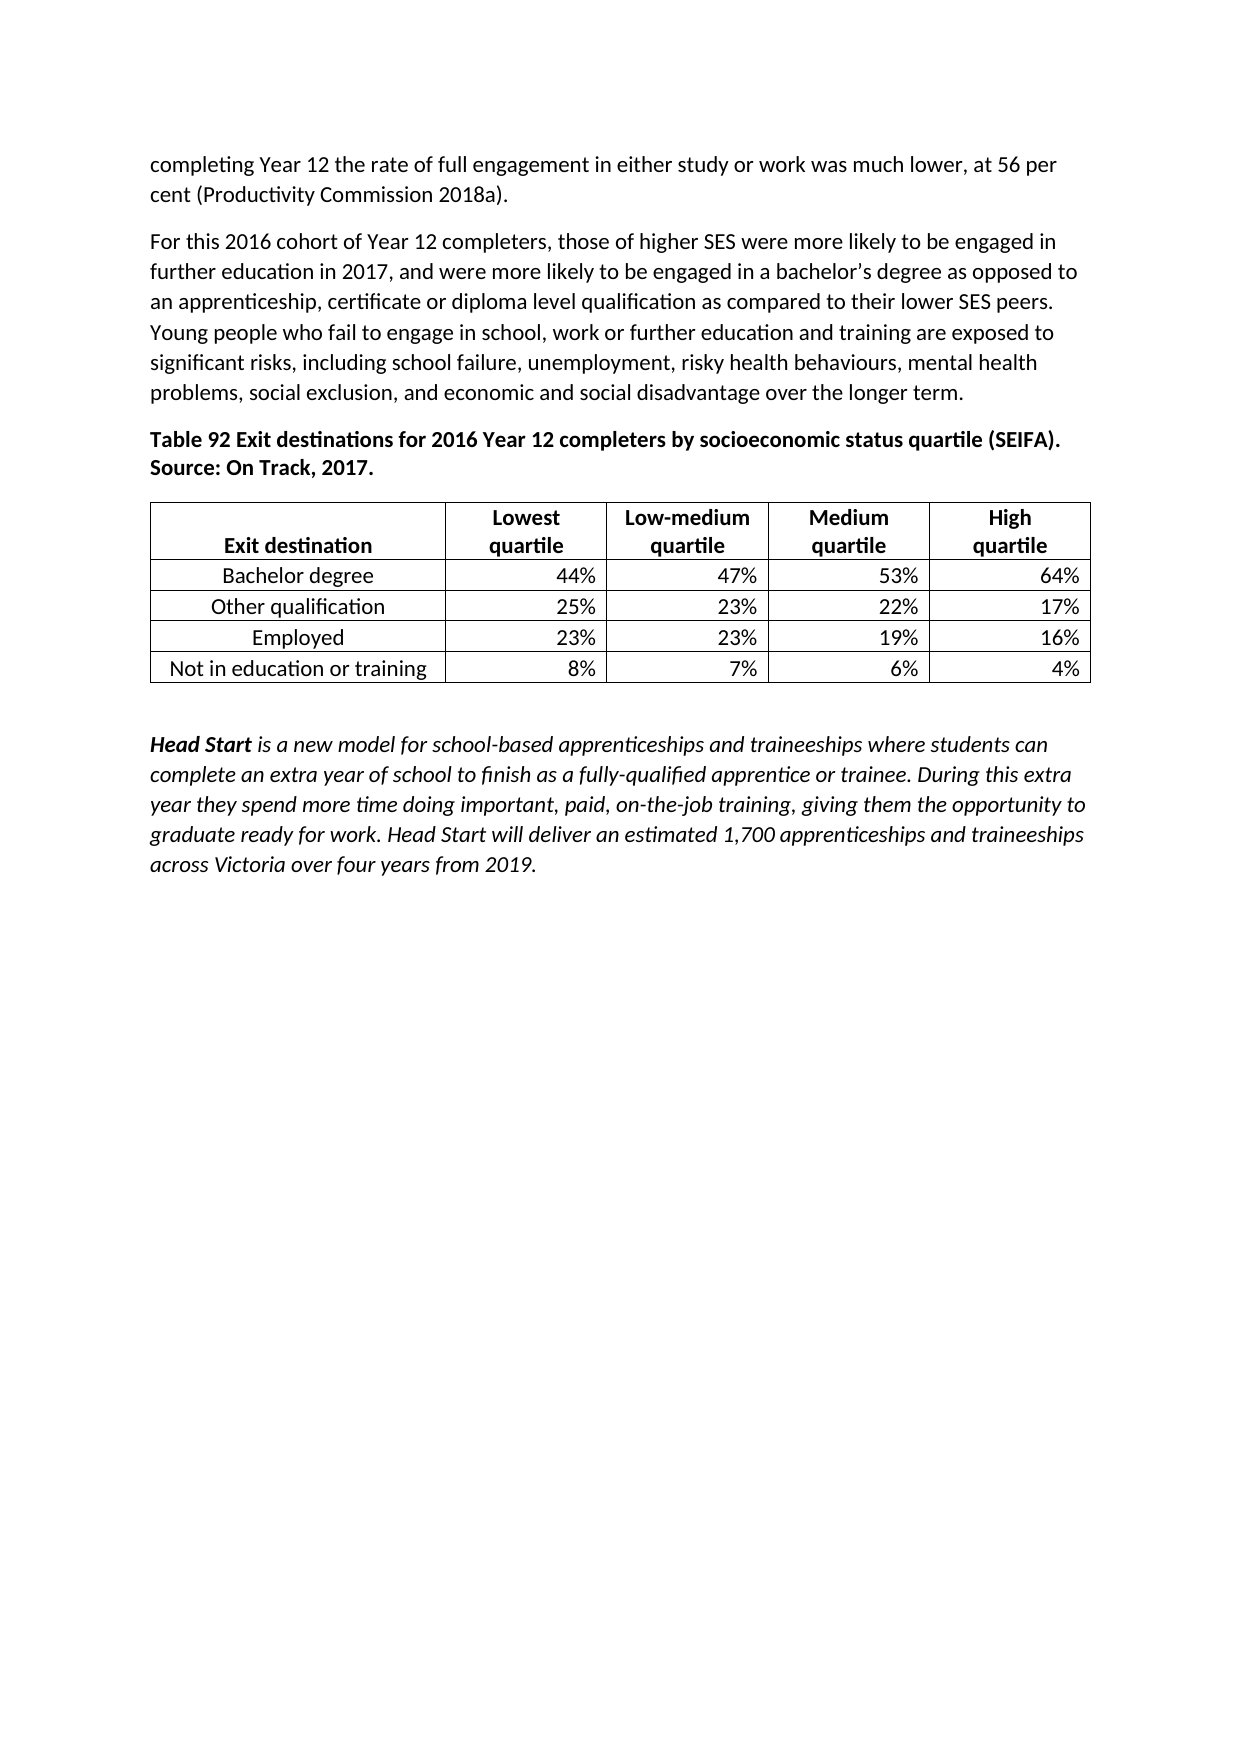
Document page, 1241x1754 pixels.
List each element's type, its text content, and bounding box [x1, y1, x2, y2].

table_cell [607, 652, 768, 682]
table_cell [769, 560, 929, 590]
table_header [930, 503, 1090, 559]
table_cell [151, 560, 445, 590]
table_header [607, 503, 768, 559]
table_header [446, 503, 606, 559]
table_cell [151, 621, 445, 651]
text Head Start is a new model for school-based apprenticeships and traineeships where students can complete an extra year of school to finish as a fully-qualified apprentice or trainee. During this extra year they spend more time doing important, paid, on-the-job training, giving them the opportunity to graduate ready for work. Head Start will deliver an estimated 1,700 apprenticeships and traineeships across Victoria over four years from 2019. [150, 730, 1090, 879]
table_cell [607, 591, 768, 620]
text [150, 150, 1090, 208]
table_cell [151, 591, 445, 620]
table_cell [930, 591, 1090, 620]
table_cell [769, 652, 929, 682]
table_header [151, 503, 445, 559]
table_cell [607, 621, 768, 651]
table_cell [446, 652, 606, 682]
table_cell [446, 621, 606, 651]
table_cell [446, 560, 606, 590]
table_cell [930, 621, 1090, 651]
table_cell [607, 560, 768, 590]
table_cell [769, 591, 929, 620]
text Table 92 Exit destinations for 2016 Year 12 completers by socioeconomic status quartile (SEIFA). Source: On Track, 2017. [150, 425, 1090, 481]
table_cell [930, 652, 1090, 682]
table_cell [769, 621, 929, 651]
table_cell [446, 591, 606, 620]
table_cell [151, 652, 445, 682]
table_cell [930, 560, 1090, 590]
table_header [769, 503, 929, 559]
text For this 2016 cohort of Year 12 completers, those of higher SES were more likely to be engaged in further education in 2017, and were more likely to be engaged in a bachelor’s degree as opposed to an apprenticeship, certificate or diploma level qualification as compared to their lower SES peers. Young people who fail to engage in school, work or further education and training are exposed to significant risks, including school failure, unemployment, risky health behaviours, mental health problems, social exclusion, and economic and social disadvantage over the longer term. [150, 227, 1090, 406]
